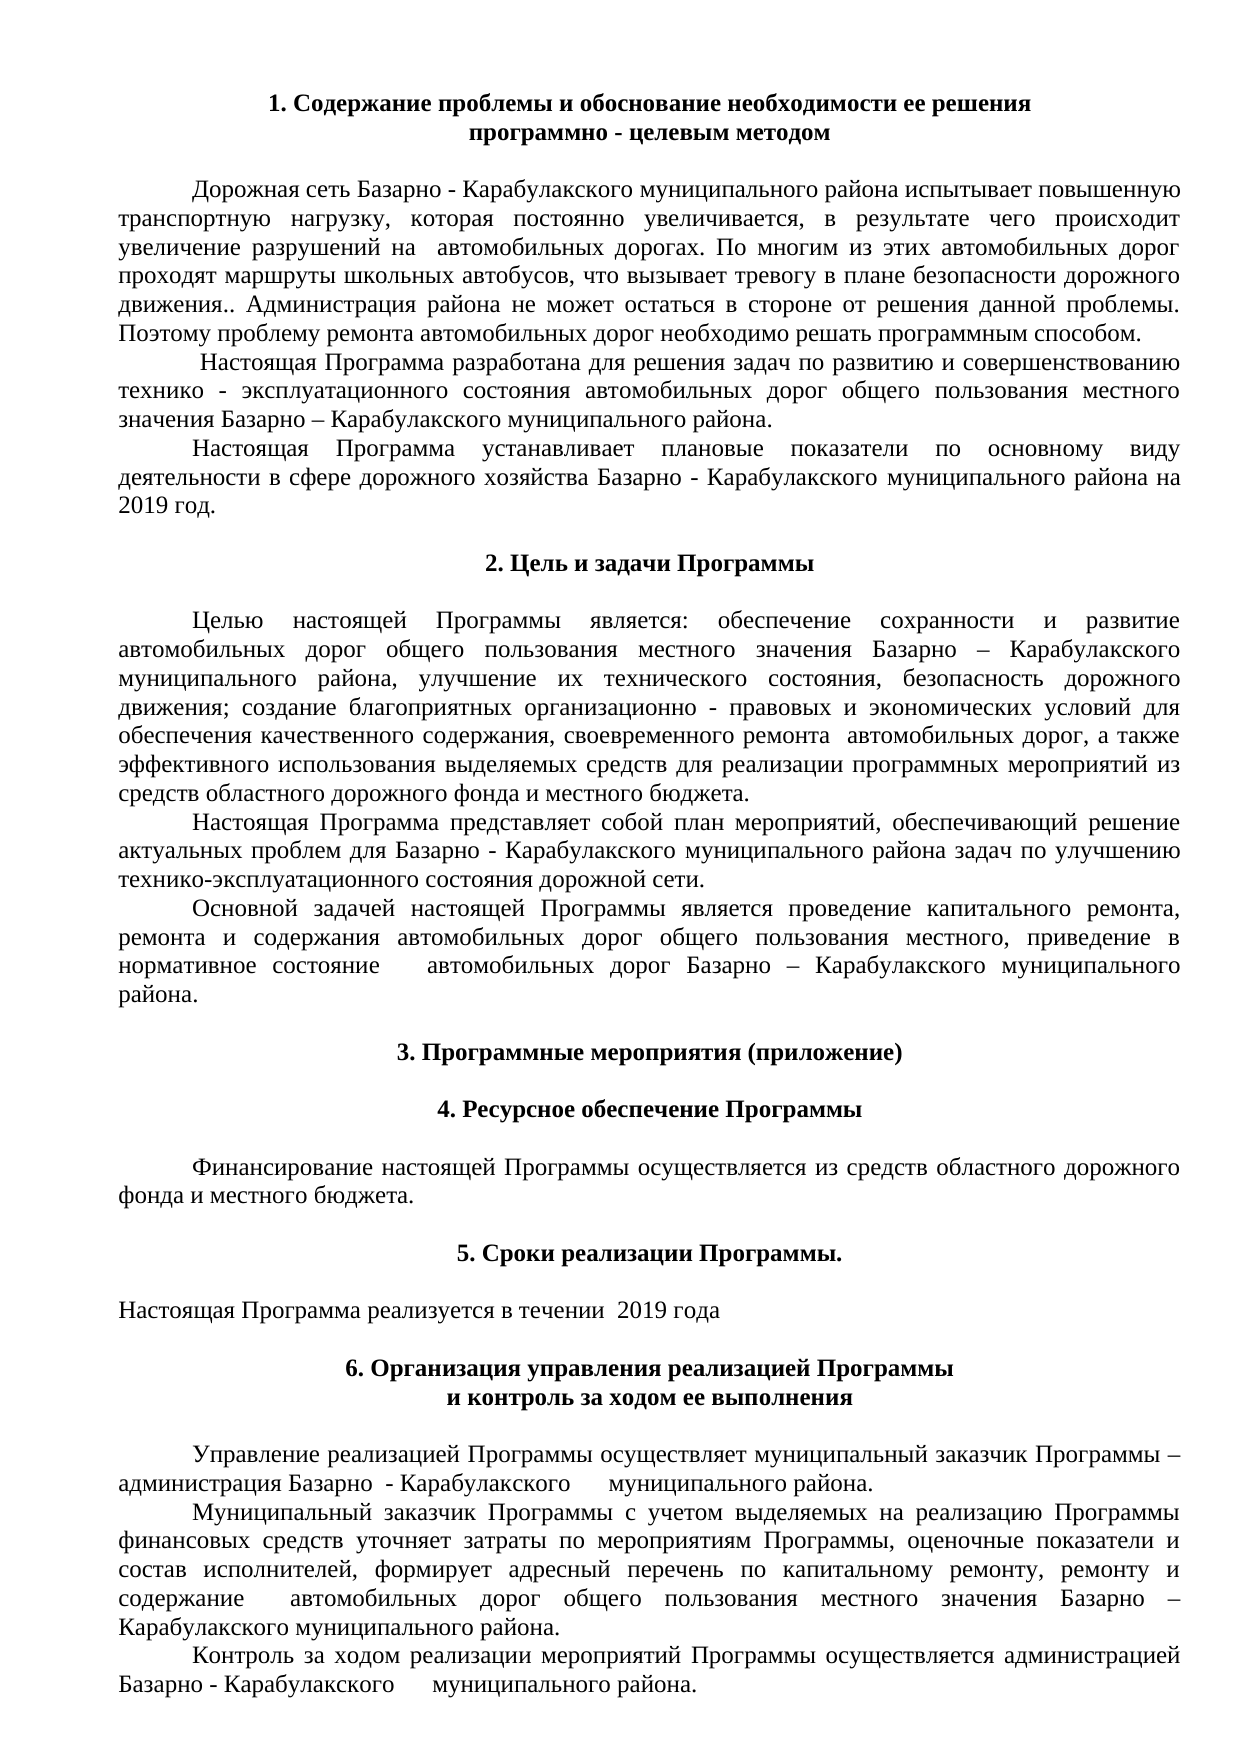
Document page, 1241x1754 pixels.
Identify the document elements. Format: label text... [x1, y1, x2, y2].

text 2. Цель и задачи Программы [118, 548, 1181, 577]
text Контроль за ходом реализации мероприятий Программы осуществляется администрацией Базарно - Карабулакского муниципального района. [118, 1640, 1181, 1698]
text Муниципальный заказчик Программы с учетом выделяемых на реализацию Программы финансовых средств уточняет затраты по мероприятиям Программы, оценочные показатели и состав исполнителей, формирует адресный перечень по капитальному ремонту, ремонту и содержание автомобильных дорог общего пользования местного значения Базарно – Карабулакского муниципального района. [118, 1497, 1181, 1640]
text 5. Сроки реализации Программы. [118, 1238, 1181, 1267]
text Настоящая Программа устанавливает плановые показатели по основному виду деятельности в сфере дорожного хозяйства Базарно - Карабулакского муниципального района на 2019 год. [118, 433, 1181, 519]
text и контроль за ходом ее выполнения [118, 1382, 1181, 1410]
text Финансирование настоящей Программы осуществляется из средств областного дорожного фонда и местного бюджета. [118, 1152, 1181, 1209]
text 6. Организация управления реализацией Программы [118, 1353, 1181, 1382]
text программно - целевым методом [118, 117, 1181, 145]
text 4. Ресурсное обеспечение Программы [118, 1094, 1181, 1123]
text 3. Программные мероприятия (приложение) [118, 1037, 1181, 1065]
text Основной задачей настоящей Программы является проведение капитального ремонта, ремонта и содержания автомобильных дорог общего пользования местного, приведение в нормативное состояние автомобильных дорог Базарно – Карабулакского муниципального района. [118, 893, 1181, 1008]
text Настоящая Программа реализуется в течении 2019 года [118, 1295, 1181, 1324]
text Управление реализацией Программы осуществляет муниципальный заказчик Программы – администрация Базарно - Карабулакского муниципального района. [118, 1439, 1181, 1497]
text Дорожная сеть Базарно - Карабулакского муниципального района испытывает повышенную транспортную нагрузку, которая постоянно увеличивается, в результате чего происходит увеличение разрушений на автомобильных дорогах. По многим из этих автомобильных дорог проходят маршруты школьных автобусов, что вызывает тревогу в плане безопасности дорожного движения.. Администрация района не может остаться в стороне от решения данной проблемы. Поэтому проблему ремонта автомобильных дорог необходимо решать программным способом. [118, 174, 1181, 347]
text Настоящая Программа представляет собой план мероприятий, обеспечивающий решение актуальных проблем для Базарно - Карабулакского муниципального района задач по улучшению технико-эксплуатационного состояния дорожной сети. [118, 807, 1181, 893]
text 1. Содержание проблемы и обоснование необходимости ее решения [118, 88, 1181, 117]
text Целью настоящей Программы является: обеспечение сохранности и развитие автомобильных дорог общего пользования местного значения Базарно – Карабулакского муниципального района, улучшение их технического состояния, безопасность дорожного движения; создание благоприятных организационно - правовых и экономических условий для обеспечения качественного содержания, своевременного ремонта автомобильных дорог, а также эффективного использования выделяемых средств для реализации программных мероприятий из средств областного дорожного фонда и местного бюджета. [118, 605, 1181, 807]
text Настоящая Программа разработана для решения задач по развитию и совершенствованию технико - эксплуатационного состояния автомобильных дорог общего пользования местного значения Базарно – Карабулакского муниципального района. [118, 347, 1181, 433]
